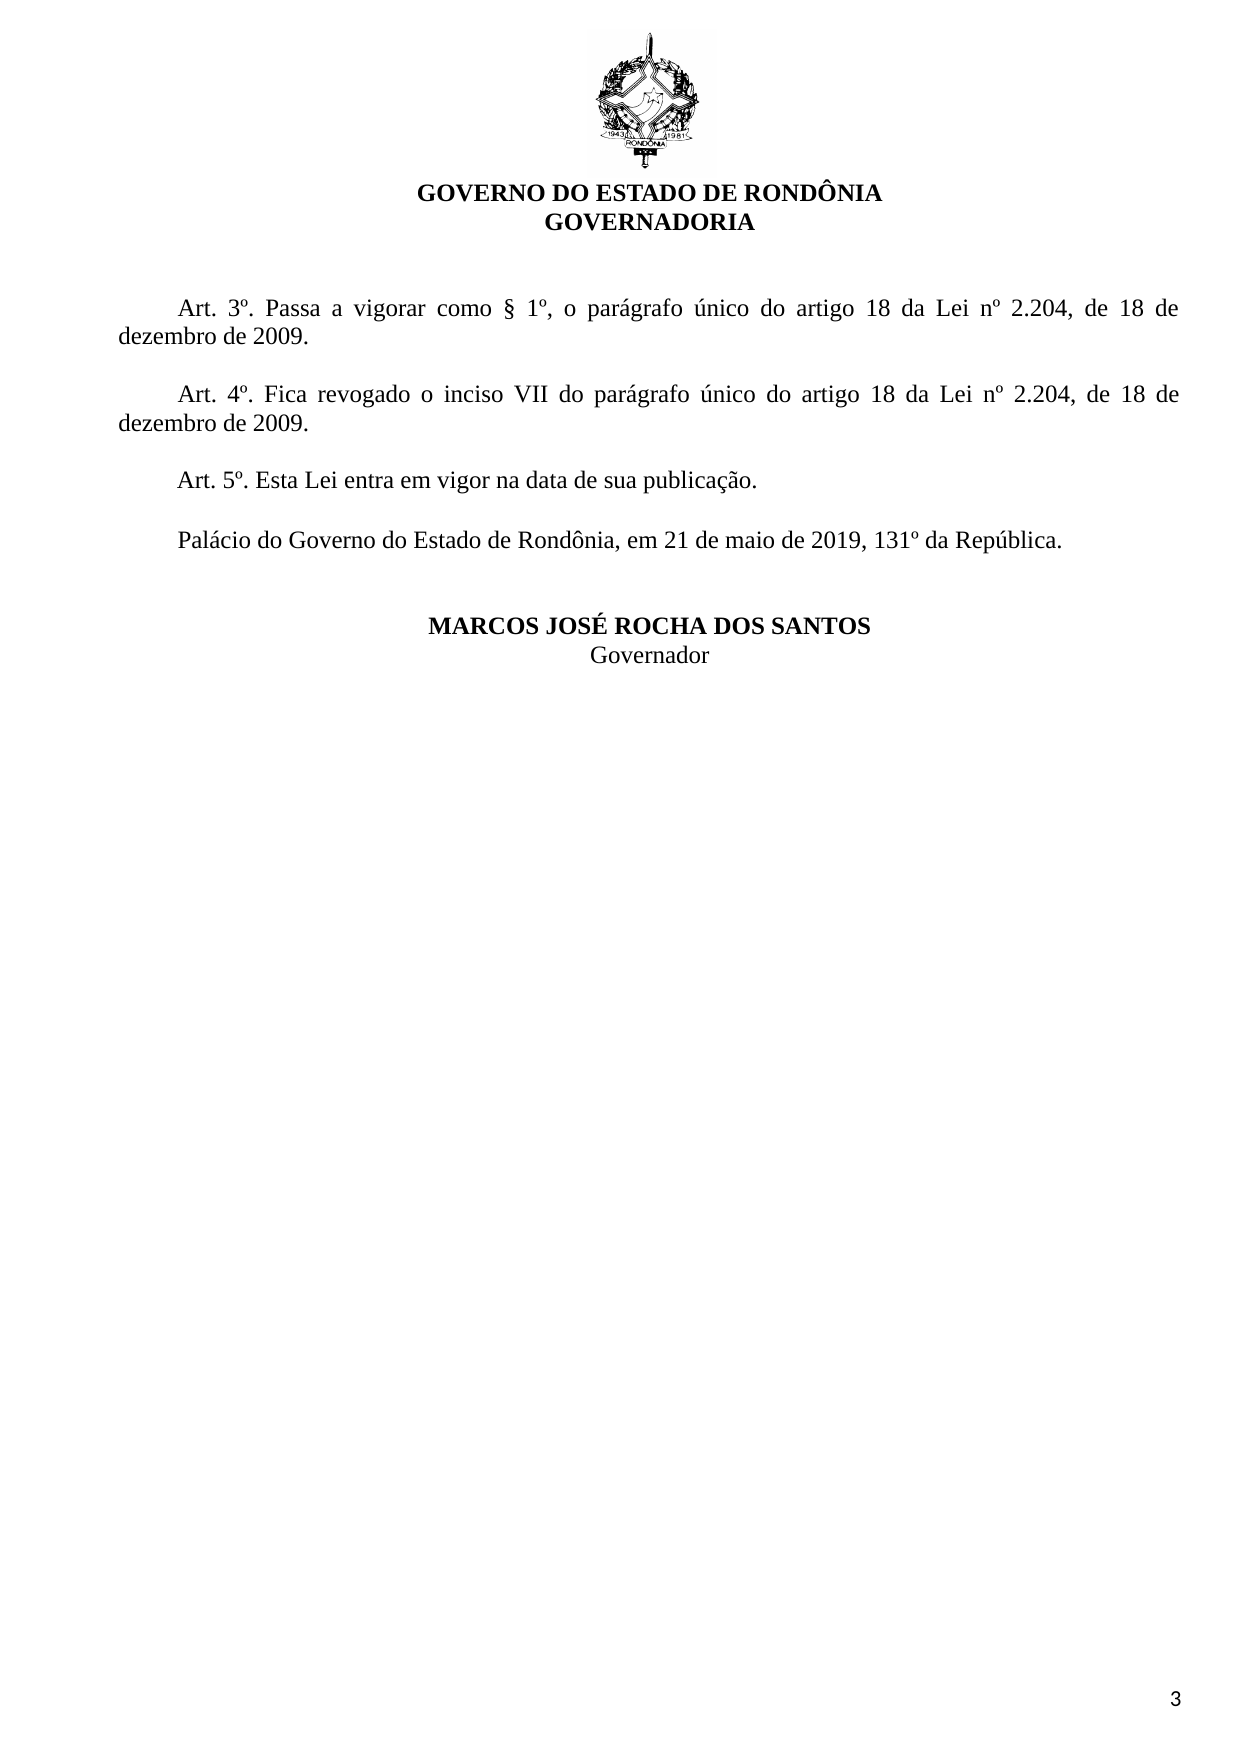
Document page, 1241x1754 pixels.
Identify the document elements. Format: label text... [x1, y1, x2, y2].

text MARCOS JOSÉ ROCHA DOS SANTOS [118, 611, 1181, 640]
text Art. 3º. Passa a vigorar como § 1º, o parágrafo único do artigo 18 da Lei nº 2.204, de 18 de dezembro de 2009. [118, 293, 1181, 350]
text Art. 5º. Esta Lei entra em vigor na data de sua publicação. [118, 465, 1181, 494]
text Palácio do Governo do Estado de Rondônia, em 21 de maio de 2019, 131º da República. [118, 525, 1181, 554]
text Art. 4º. Fica revogado o inciso VII do parágrafo único do artigo 18 da Lei nº 2.204, de 18 de dezembro de 2009. [118, 379, 1181, 436]
text Governador [118, 640, 1181, 669]
